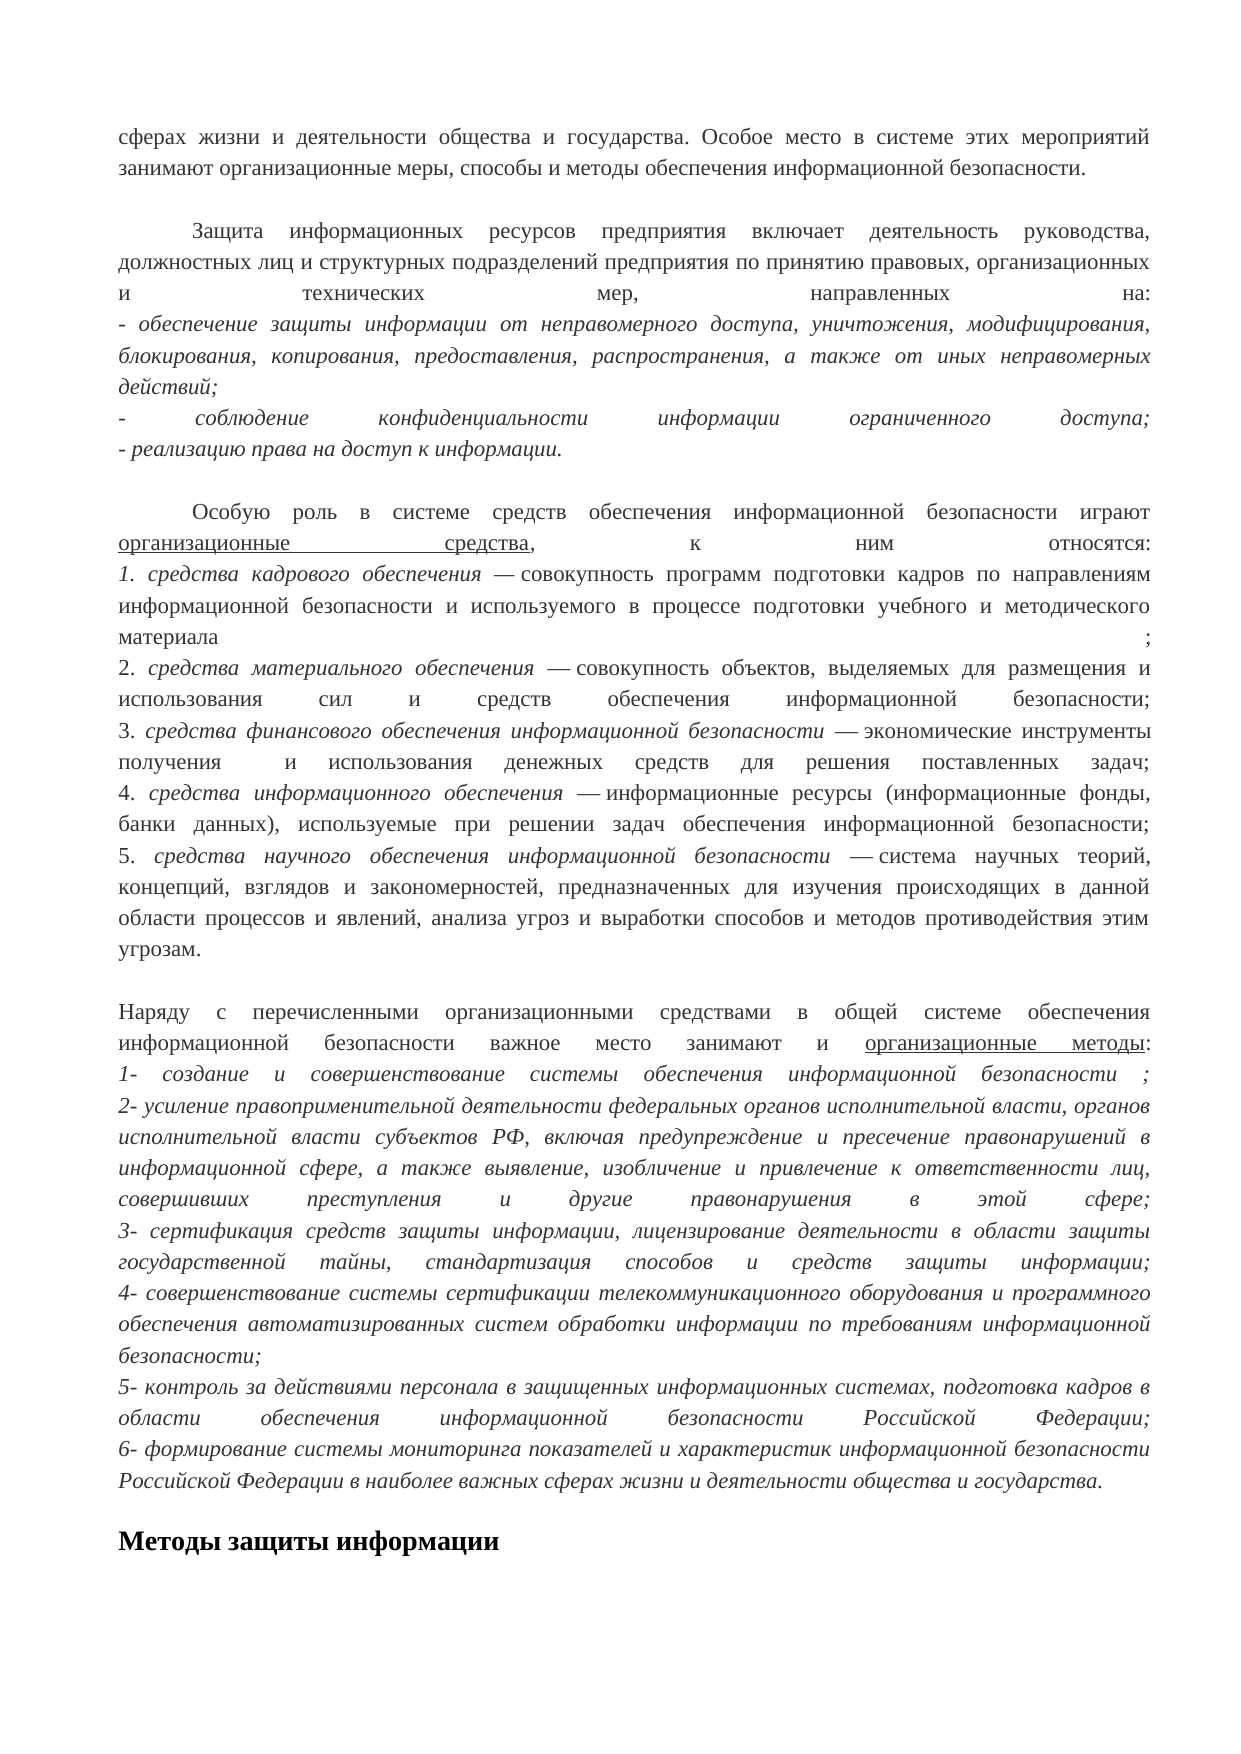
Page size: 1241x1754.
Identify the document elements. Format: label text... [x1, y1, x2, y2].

text Особую роль в системе средств обеспечения информационной безопасности играют организационные средства, к ним относятся: 1. средства кадрового обеспечения — совокупность программ подготовки кадров по направлениям информационной безопасности и используемого в процессе подготовки учебного и методического материала ; 2. средства материального обеспечения — совокупность объектов, выделяемых для размещения и использования сил и средств обеспечения информационной безопасности; 3. средства финансового обеспечения информационной безопасности — экономические инструменты получения и использования денежных средств для решения поставленных задач; 4. средства информационного обеспечения — информационные ресурсы (информационные фонды, банки данных), используемые при решении задач обеспечения информационной безопасности; 5. средства научного обеспечения информационной безопасности — система научных теорий, концепций, взглядов и закономерностей, предназначенных для изучения происходящих в данной области процессов и явлений, анализа угроз и выработки способов и методов противодействия этим угрозам. Наряду с перечисленными организационными средствами в общей системе обеспечения информационной безопасности важное место занимают и организационные методы: 1- создание и совершенствование системы обеспечения информационной безопасности ; 2- усиление правоприменительной деятельности федеральных органов исполнительной власти, органов исполнительной власти субъектов РФ, включая предупреждение и пресечение правонарушений в информационной сфере, а также выявление, изобличение и привлечение к ответственности лиц, совершивших преступления и другие правонарушения в этой сфере; 3- сертификация средств защиты информации, лицензирование деятельности в области защиты государственной тайны, стандартизация способов и средств защиты информации; 4- совершенствование системы сертификации телекоммуникационного оборудования и программного обеспечения автоматизированных систем обработки информации по требованиям информационной безопасности; 5- контроль за действиями персонала в защищенных информационных системах, подготовка кадров в области обеспечения информационной безопасности Российской Федерации; 6- формирование системы мониторинга показателей и характеристик информационной безопасности Российской Федерации в наиболее важных сферах жизни и деятельности общества и государства. [118, 493, 1152, 1493]
text Методы защиты информации [118, 1524, 1152, 1557]
text Защита информационных ресурсов предприятия включает деятельность руководства, должностных лиц и структурных подразделений предприятия по принятию правовых, организационных и технических мер, направленных на: - обеспечение защиты информации от неправомерного доступа, уничтожения, модифицирования, блокирования, копирования, предоставления, распространения, а также от иных неправомерных действий; - соблюдение конфиденциальности информации ограниченного доступа; - реализацию права на доступ к информации. [118, 212, 1152, 462]
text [118, 118, 1152, 181]
